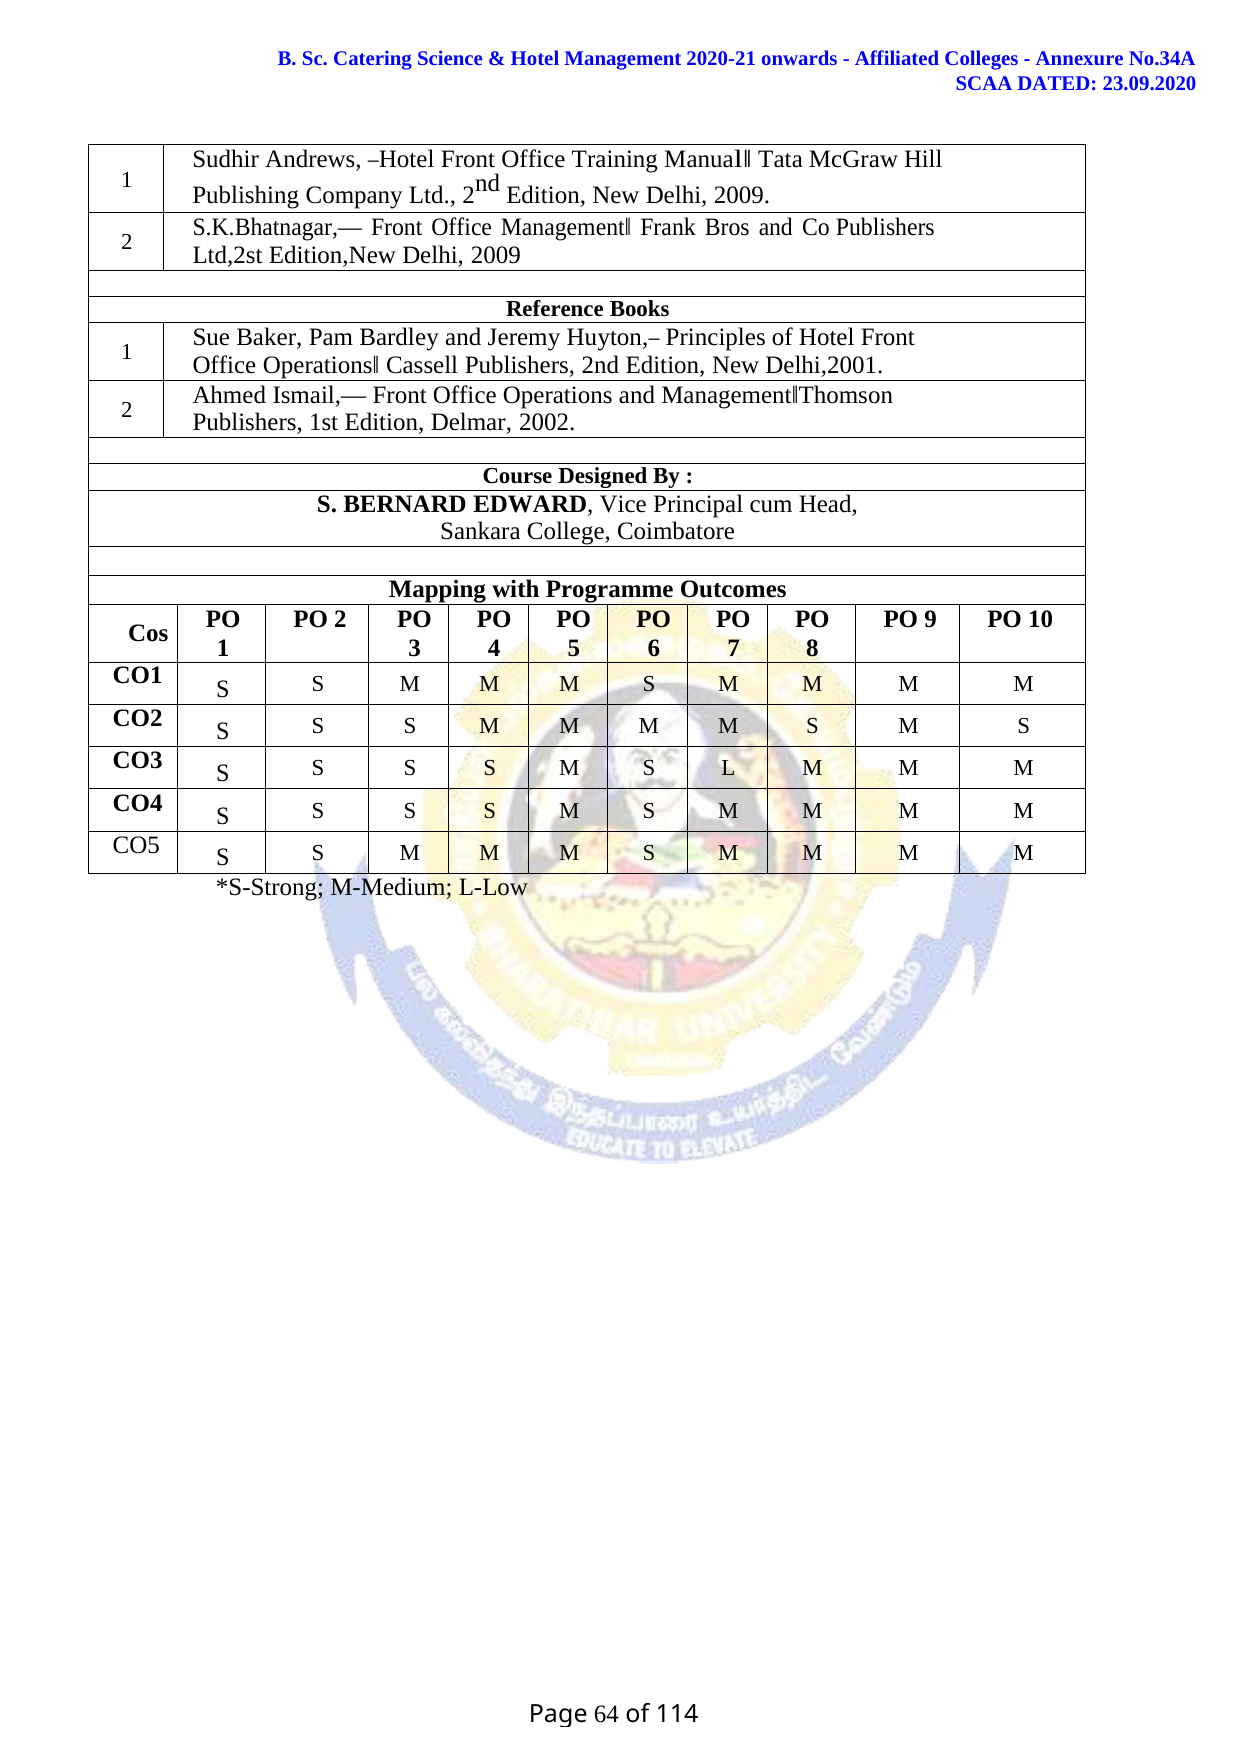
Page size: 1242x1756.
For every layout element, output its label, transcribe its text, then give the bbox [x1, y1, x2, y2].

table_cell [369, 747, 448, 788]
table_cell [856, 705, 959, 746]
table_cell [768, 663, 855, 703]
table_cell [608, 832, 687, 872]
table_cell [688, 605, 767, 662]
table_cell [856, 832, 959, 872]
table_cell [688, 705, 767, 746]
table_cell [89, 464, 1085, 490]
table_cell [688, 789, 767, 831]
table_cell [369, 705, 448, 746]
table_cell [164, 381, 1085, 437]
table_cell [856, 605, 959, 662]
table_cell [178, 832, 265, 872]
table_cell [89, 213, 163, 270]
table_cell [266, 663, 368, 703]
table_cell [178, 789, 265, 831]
picture [313, 901, 1017, 1164]
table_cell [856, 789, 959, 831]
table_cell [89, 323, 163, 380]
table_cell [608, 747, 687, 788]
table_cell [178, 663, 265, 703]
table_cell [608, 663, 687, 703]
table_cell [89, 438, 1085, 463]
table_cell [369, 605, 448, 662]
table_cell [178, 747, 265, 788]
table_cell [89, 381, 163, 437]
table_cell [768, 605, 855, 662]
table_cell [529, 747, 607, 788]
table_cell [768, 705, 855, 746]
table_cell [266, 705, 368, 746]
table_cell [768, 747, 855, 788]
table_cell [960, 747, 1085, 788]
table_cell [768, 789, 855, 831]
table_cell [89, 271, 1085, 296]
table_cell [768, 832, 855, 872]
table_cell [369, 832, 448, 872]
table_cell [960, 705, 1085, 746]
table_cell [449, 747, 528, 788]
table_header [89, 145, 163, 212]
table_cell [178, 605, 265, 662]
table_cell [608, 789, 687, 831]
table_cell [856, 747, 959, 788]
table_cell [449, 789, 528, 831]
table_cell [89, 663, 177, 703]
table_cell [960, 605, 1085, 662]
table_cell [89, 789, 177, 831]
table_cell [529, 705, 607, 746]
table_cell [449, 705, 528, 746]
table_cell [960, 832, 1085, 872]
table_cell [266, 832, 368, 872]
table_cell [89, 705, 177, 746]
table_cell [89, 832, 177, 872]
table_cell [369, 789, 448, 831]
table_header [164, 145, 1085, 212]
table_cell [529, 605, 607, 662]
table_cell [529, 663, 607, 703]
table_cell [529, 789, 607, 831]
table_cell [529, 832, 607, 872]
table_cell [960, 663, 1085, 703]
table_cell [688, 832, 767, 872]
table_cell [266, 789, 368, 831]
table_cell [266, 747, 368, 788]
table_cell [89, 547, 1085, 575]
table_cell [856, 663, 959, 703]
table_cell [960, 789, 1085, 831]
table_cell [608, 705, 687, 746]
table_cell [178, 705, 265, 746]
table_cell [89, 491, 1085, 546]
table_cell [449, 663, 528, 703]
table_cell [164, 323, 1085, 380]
text *S-Strong; M-Medium; L-Low [216, 873, 1187, 901]
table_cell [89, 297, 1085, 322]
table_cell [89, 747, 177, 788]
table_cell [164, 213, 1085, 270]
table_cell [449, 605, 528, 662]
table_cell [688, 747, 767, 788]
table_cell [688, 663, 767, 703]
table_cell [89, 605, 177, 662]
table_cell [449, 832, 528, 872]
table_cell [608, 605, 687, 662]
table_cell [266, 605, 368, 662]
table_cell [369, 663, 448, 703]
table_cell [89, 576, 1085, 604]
